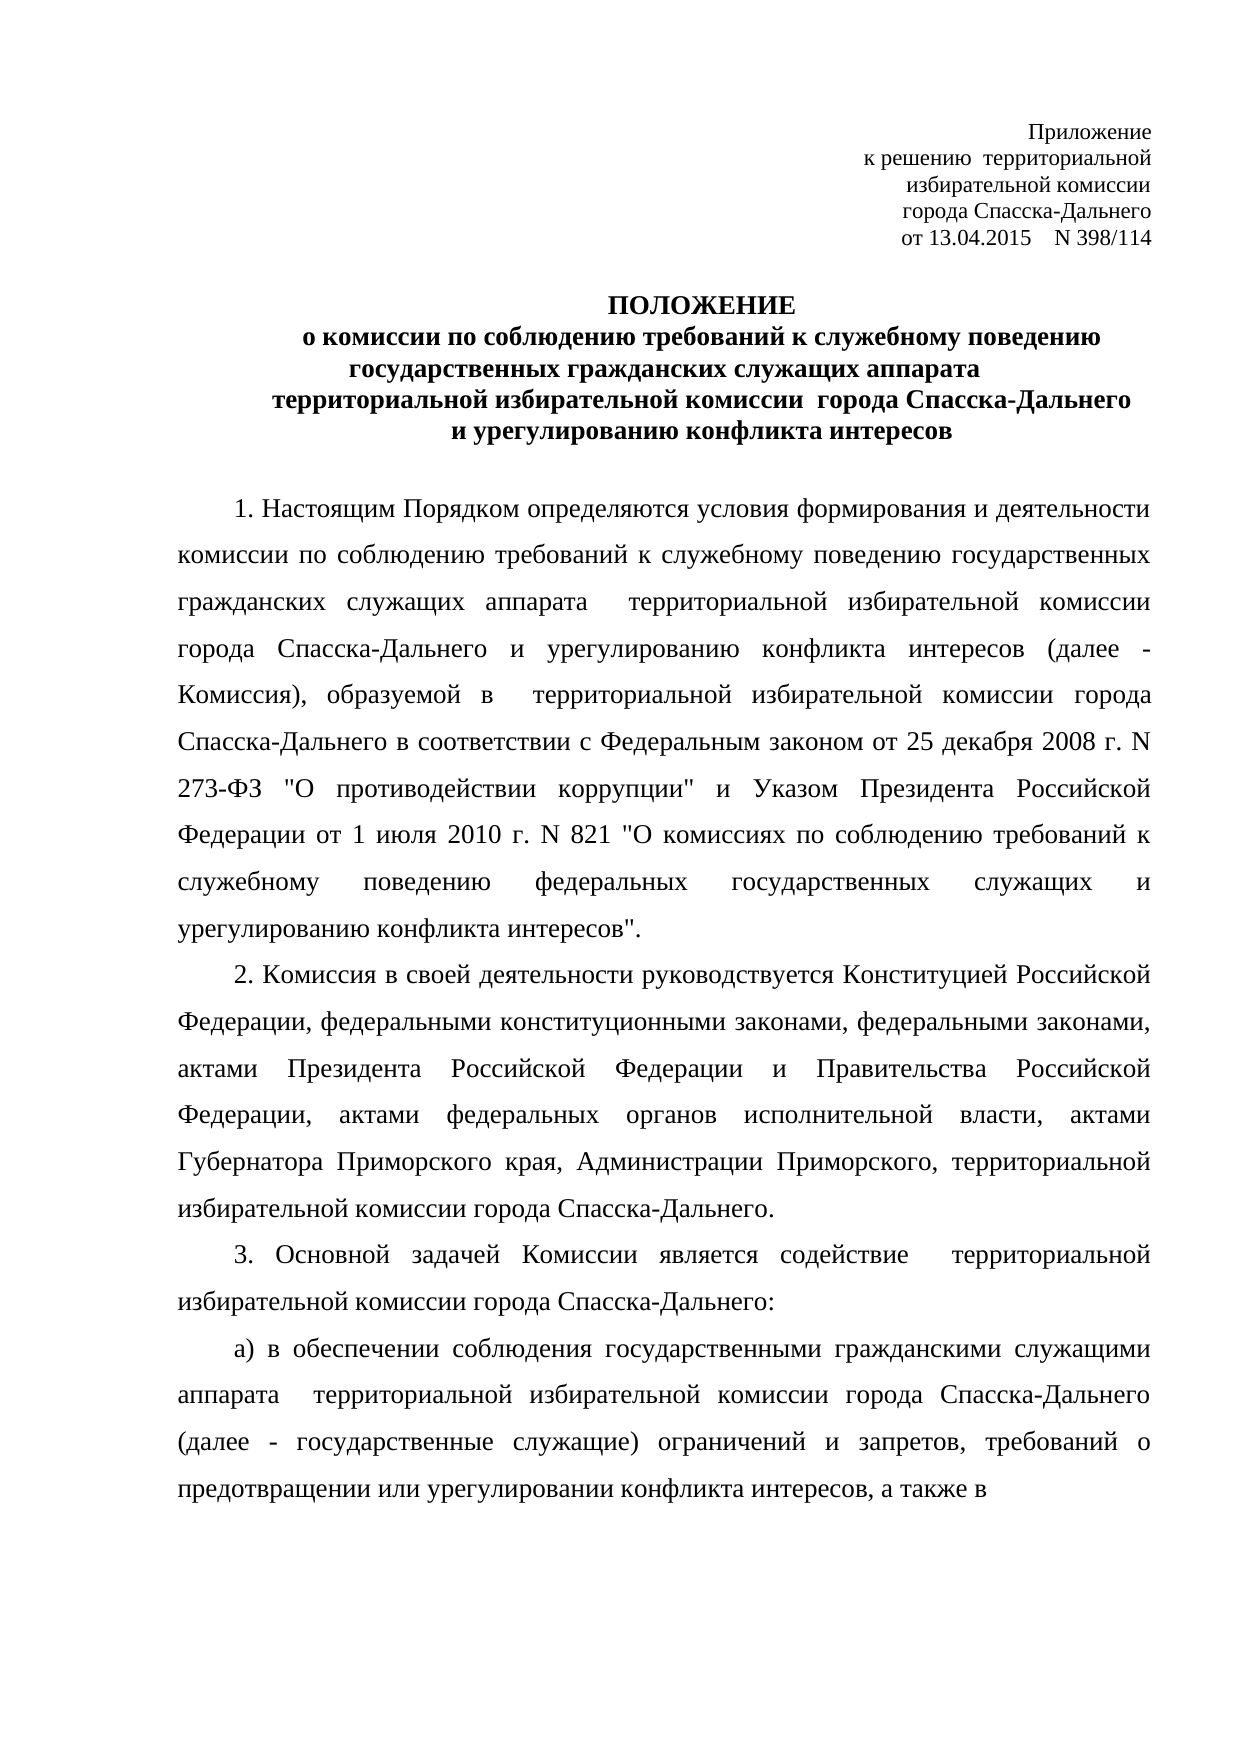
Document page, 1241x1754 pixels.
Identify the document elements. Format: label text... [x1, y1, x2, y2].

text 1. Настоящим Порядком определяются условия формирования и деятельности комиссии по соблюдению требований к служебному поведению государственных гражданских служащих аппарата территориальной избирательной комиссии города Спасска-Дальнего и урегулированию конфликта интересов (далее - Комиссия), образуемой в территориальной избирательной комиссии города Спасска-Дальнего в соответствии с Федеральным законом от 25 декабря 2008 г. N 273-ФЗ "О противодействии коррупции" и Указом Президента Российской Федерации от 1 июля 2010 г. N 821 "О комиссиях по соблюдению требований к служебному поведению федеральных государственных служащих и урегулированию конфликта интересов". [177, 492, 1152, 943]
text избирательной комиссии [177, 171, 1152, 197]
text и урегулированию конфликта интересов [177, 414, 1152, 445]
text Приложение [177, 118, 1152, 144]
text ПОЛОЖЕНИЕ [177, 289, 1152, 321]
text о комиссии по соблюдению требований к служебному поведению государственных гражданских служащих аппарата [177, 321, 1152, 383]
text города Спасска-Дальнего [177, 197, 1152, 223]
text 2. Комиссия в своей деятельности руководствуется Конституцией Российской Федерации, федеральными конституционными законами, федеральными законами, актами Президента Российской Федерации и Правительства Российской Федерации, актами федеральных органов исполнительной власти, актами Губернатора Приморского края, Администрации Приморского, территориальной избирательной комиссии города Спасска-Дальнего. [177, 958, 1152, 1223]
text а) в обеспечении соблюдения государственными гражданскими служащими аппарата территориальной избирательной комиссии города Спасска-Дальнего (далее - государственные служащие) ограничений и запретов, требований о предотвращении или урегулировании конфликта интересов, а также в [177, 1332, 1152, 1503]
text территориальной избирательной комиссии города Спасска-Дальнего [177, 383, 1152, 414]
text от 13.04.2015 N 398/114 [177, 223, 1152, 250]
text 3. Основной задачей Комиссии является содействие территориальной избирательной комиссии города Спасска-Дальнего: [177, 1238, 1152, 1316]
text к решению территориальной [177, 144, 1152, 171]
